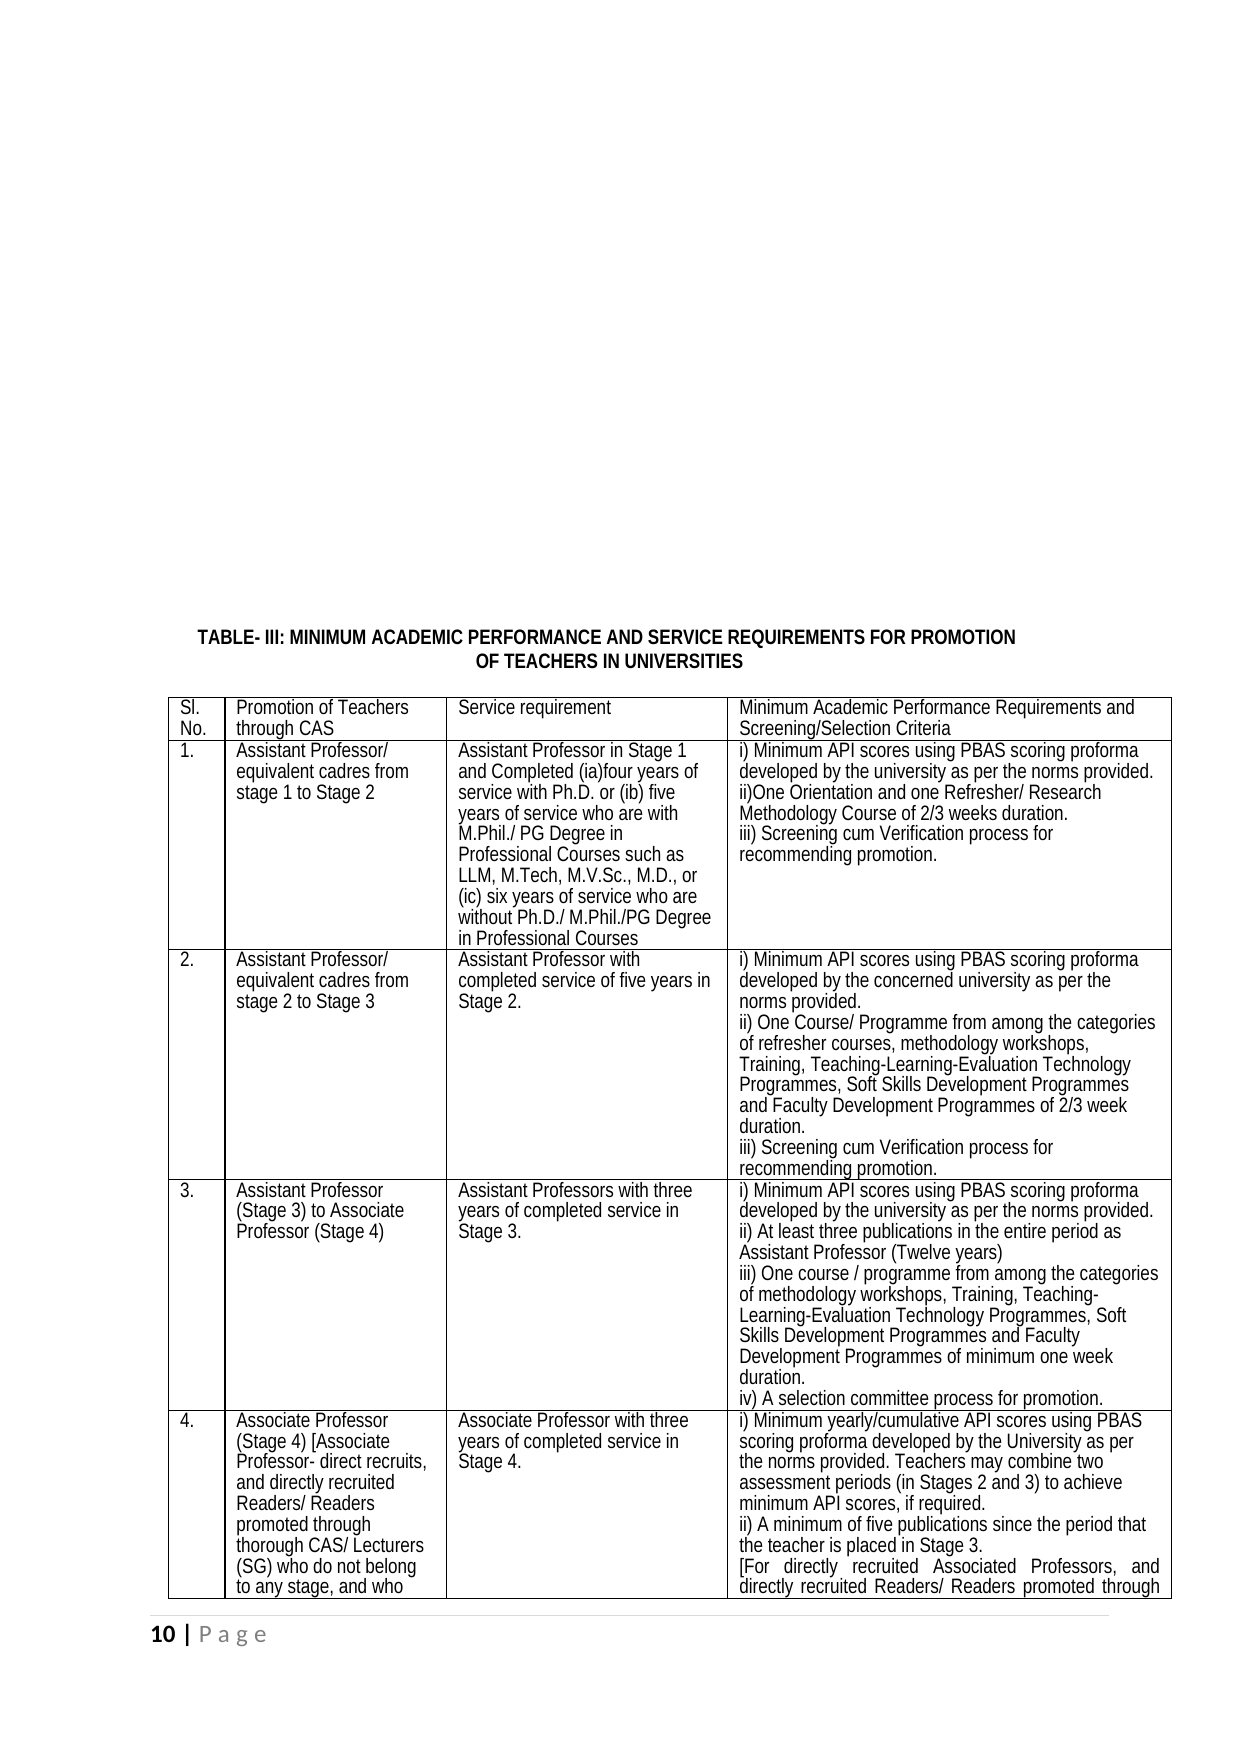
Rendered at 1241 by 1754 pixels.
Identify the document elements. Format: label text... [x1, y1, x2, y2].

table_header Service requirement [447, 698, 727, 740]
table_cell i) Minimum API scores using PBAS scoring proforma developed by the concerned university as per the norms provided. ii) One Course/ Programme from among the categories of refresher courses, methodology workshops, Training, Teaching-Learning-Evaluation Technology Programmes, Soft Skills Development Programmes and Faculty Development Programmes of 2/3 week duration. iii) Screening cum Verification process for recommending promotion. [728, 950, 1171, 1179]
table_cell 4. [169, 1411, 224, 1598]
text TABLE- III: MINIMUM ACADEMIC PERFORMANCE AND SERVICE REQUIREMENTS FOR PROMOTION [105, 625, 1109, 649]
table_header Promotion of Teachers through CAS [226, 698, 446, 740]
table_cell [226, 1411, 446, 1598]
table_cell 1. [169, 741, 224, 949]
table_cell 3. [169, 1180, 224, 1409]
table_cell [728, 1411, 1171, 1598]
table_header Sl. No. [169, 698, 224, 740]
table_cell i) Minimum API scores using PBAS scoring proforma developed by the university as per the norms provided. ii)One Orientation and one Refresher/ Research Methodology Course of 2/3 weeks duration. iii) Screening cum Verification process for recommending promotion. [728, 741, 1171, 949]
table_header Minimum Academic Performance Requirements and Screening/Selection Criteria [728, 698, 1171, 740]
table_cell Assistant Professor in Stage 1 and Completed (ia)four years of service with Ph.D. or (ib) five years of service who are with M.Phil./ PG Degree in Professional Courses such as LLM, M.Tech, M.V.Sc., M.D., or (ic) six years of service who are without Ph.D./ M.Phil./PG Degree in Professional Courses [447, 741, 727, 949]
text OF TEACHERS IN UNIVERSITIES [105, 649, 1109, 673]
table_cell i) Minimum API scores using PBAS scoring proforma developed by the university as per the norms provided. ii) At least three publications in the entire period as Assistant Professor (Twelve years) iii) One course / programme from among the categories of methodology workshops, Training, Teaching-Learning-Evaluation Technology Programmes, Soft Skills Development Programmes and Faculty Development Programmes of minimum one week duration. iv) A selection committee process for promotion. [728, 1180, 1171, 1409]
table_cell Assistant Professor with completed service of five years in Stage 2. [447, 950, 727, 1179]
table_cell Assistant Professor (Stage 3) to Associate Professor (Stage 4) [226, 1180, 446, 1409]
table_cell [447, 1411, 727, 1598]
table_cell Assistant Professor/ equivalent cadres from stage 2 to Stage 3 [226, 950, 446, 1179]
table_cell Assistant Professor/ equivalent cadres from stage 1 to Stage 2 [226, 741, 446, 949]
table_cell Assistant Professors with three years of completed service in Stage 3. [447, 1180, 727, 1409]
table_cell 2. [169, 950, 224, 1179]
